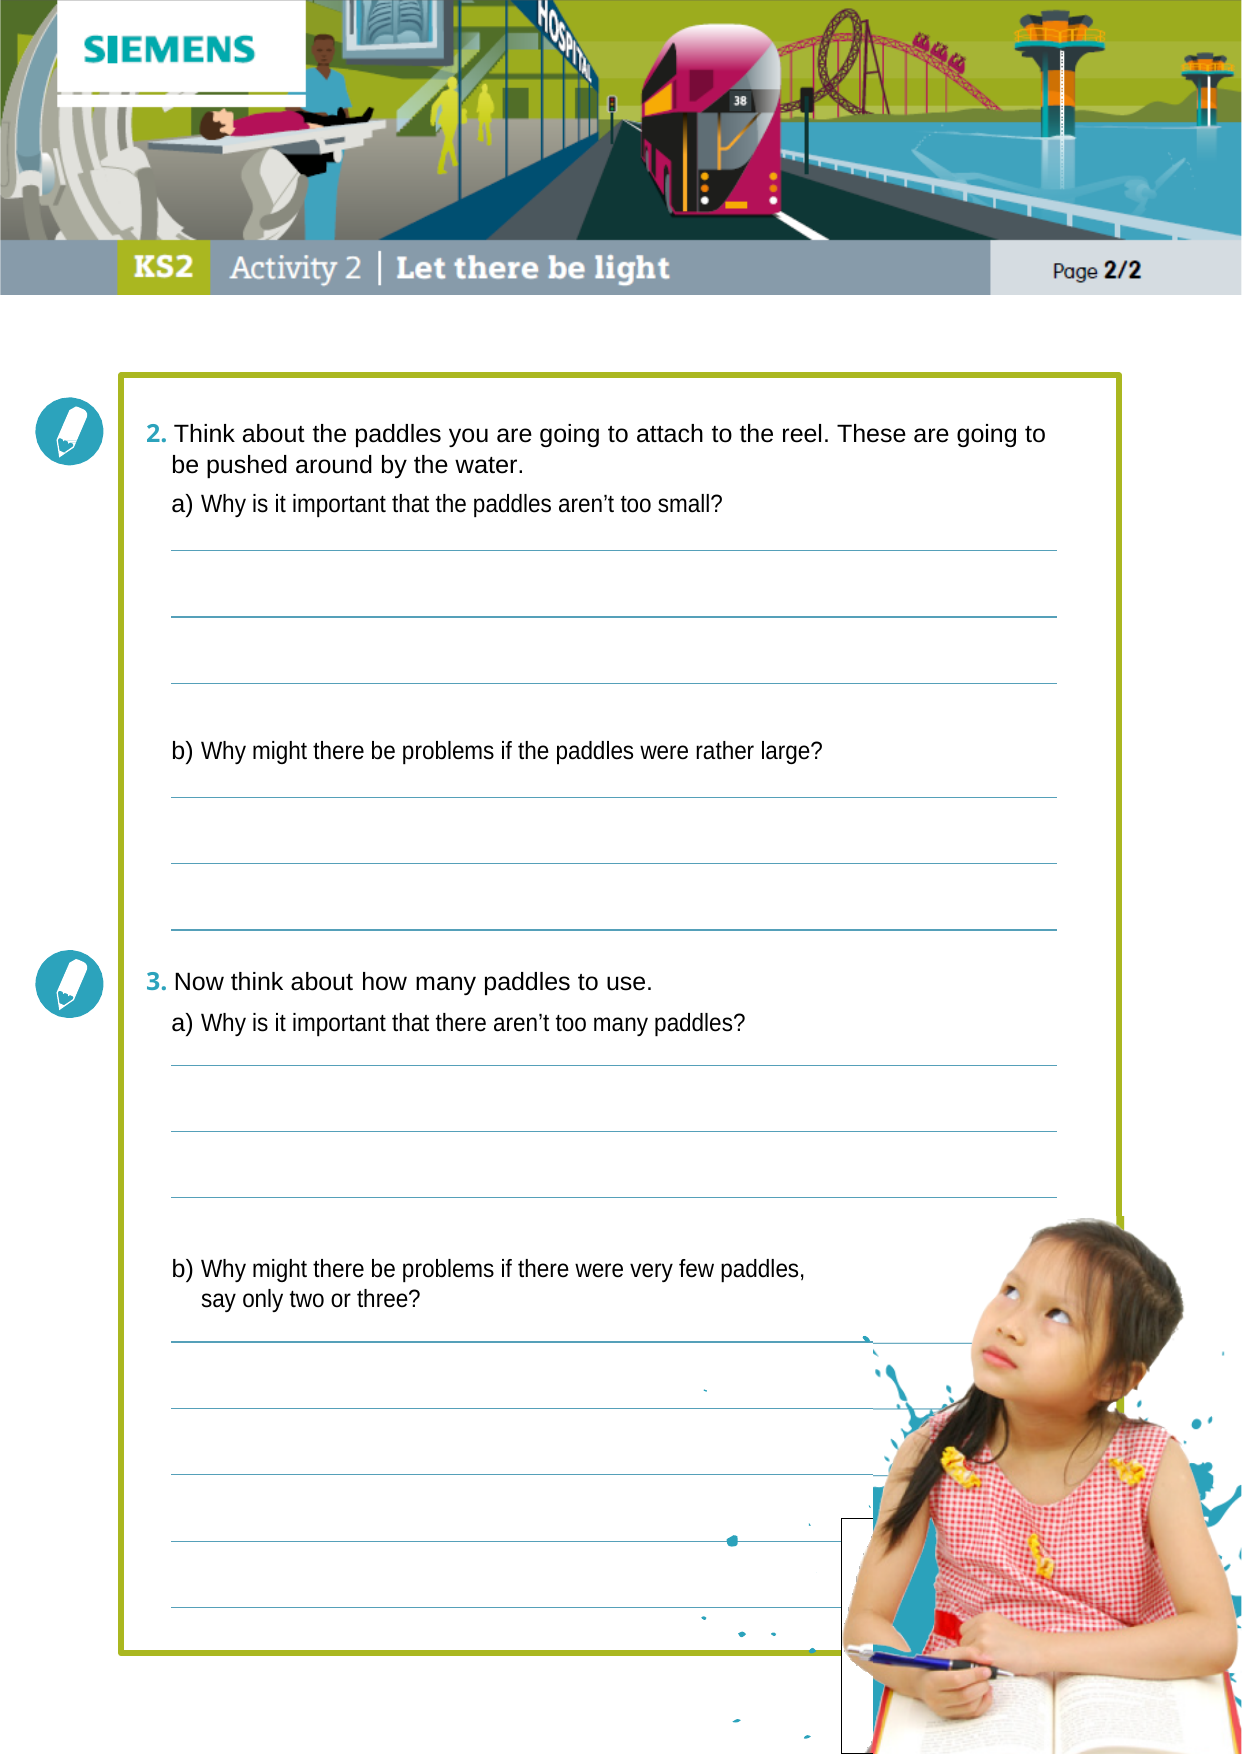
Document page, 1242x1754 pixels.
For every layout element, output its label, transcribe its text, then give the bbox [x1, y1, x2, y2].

text b) Why might there be problems if there were very few paddles, say only two or three? [171, 1254, 846, 1313]
text 2. Think about the paddles you are going to attach to the reel. These are going to be pushed around by the water. [146, 416, 1071, 479]
text 3. Now think about how many paddles to use. [146, 964, 1242, 998]
text b) Why might there be problems if the paddles were rather large? [171, 736, 1242, 764]
text a) Why is it important that there aren’t too many paddles? [171, 1007, 1242, 1036]
picture [842, 1216, 1242, 1754]
picture [0, 0, 1242, 295]
text a) Why is it important that the paddles aren’t too small? [171, 489, 1242, 518]
